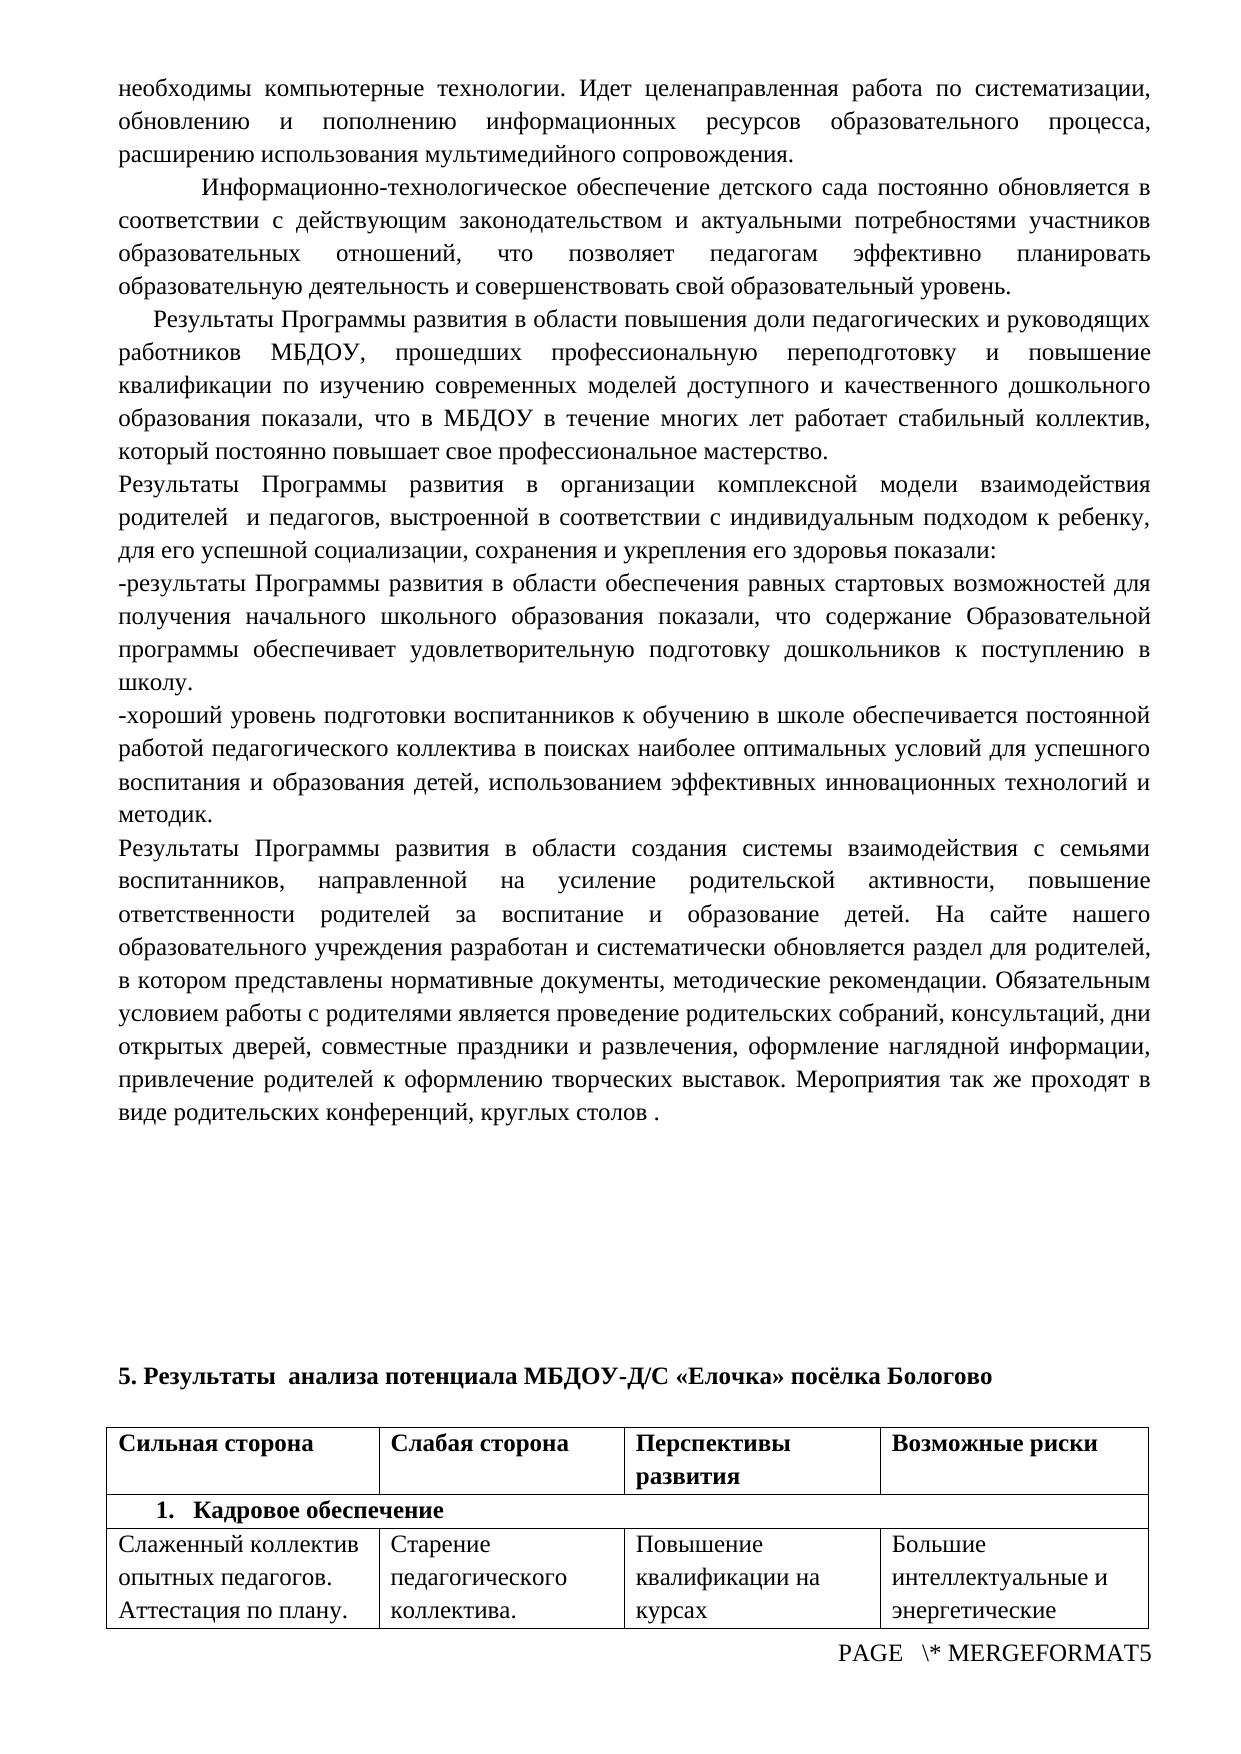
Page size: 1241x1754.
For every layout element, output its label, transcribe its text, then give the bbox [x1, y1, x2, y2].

text Результаты Программы развития в области создания системы взаимодействия с семьями воспитанников, направленной на усиление родительской активности, повышение ответственности родителей за воспитание и образование детей. На сайте нашего образовательного учреждения разработан и систематически обновляется раздел для родителей, в котором представлены нормативные документы, методические рекомендации. Обязательным условием работы с родителями является проведение родительских собраний, консультаций, дни открытых дверей, совместные праздники и развлечения, оформление наглядной информации, привлечение родителей к оформлению творческих выставок. Мероприятия так же проходят в виде родительских конференций, круглых столов . [118, 833, 1152, 1126]
table_header Слабая сторона [380, 1428, 624, 1494]
text -результаты Программы развития в области обеспечения равных стартовых возможностей для получения начального школьного образования показали, что содержание Образовательной программы обеспечивает удовлетворительную подготовку дошкольников к поступлению в школу. [118, 568, 1152, 696]
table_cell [380, 1529, 624, 1628]
text Результаты Программы развития в области повышения доли педагогических и руководящих работников МБДОУ, прошедших профессиональную переподготовку и повышение квалификации по изучению современных моделей доступного и качественного дошкольного образования показали, что в МБДОУ в течение многих лет работает стабильный коллектив, который постоянно повышает свое профессиональное мастерство. [118, 304, 1152, 465]
text Информационно-технологическое обеспечение детского сада постоянно обновляется в соответствии с действующим законодательством и актуальными потребностями участников образовательных отношений, что позволяет педагогам эффективно планировать образовательную деятельность и совершенствовать свой образовательный уровень. [118, 172, 1152, 300]
text Результаты Программы развития в организации комплексной модели взаимодействия родителей и педагогов, выстроенной в соответствии с индивидуальным подходом к ребенку, для его успешной социализации, сохранения и укрепления его здоровья показали: [118, 469, 1152, 564]
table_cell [107, 1529, 379, 1628]
table_header Сильная сторона [107, 1428, 379, 1494]
text -хороший уровень подготовки воспитанников к обучению в школе обеспечивается постоянной работой педагогического коллектива в поисках наиболее оптимальных условий для успешного воспитания и образования детей, использованием эффективных инновационных технологий и методик. [118, 701, 1152, 828]
table_header Перспективы развития [625, 1428, 880, 1494]
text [118, 73, 1152, 168]
table_cell Кадровое обеспечение [107, 1495, 1148, 1528]
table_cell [881, 1529, 1148, 1628]
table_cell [625, 1529, 880, 1628]
table_header Возможные риски [881, 1428, 1148, 1494]
text 5. Результаты анализа потенциала МБДОУ-Д/С «Елочка» посёлка Бологово [118, 1361, 1152, 1390]
